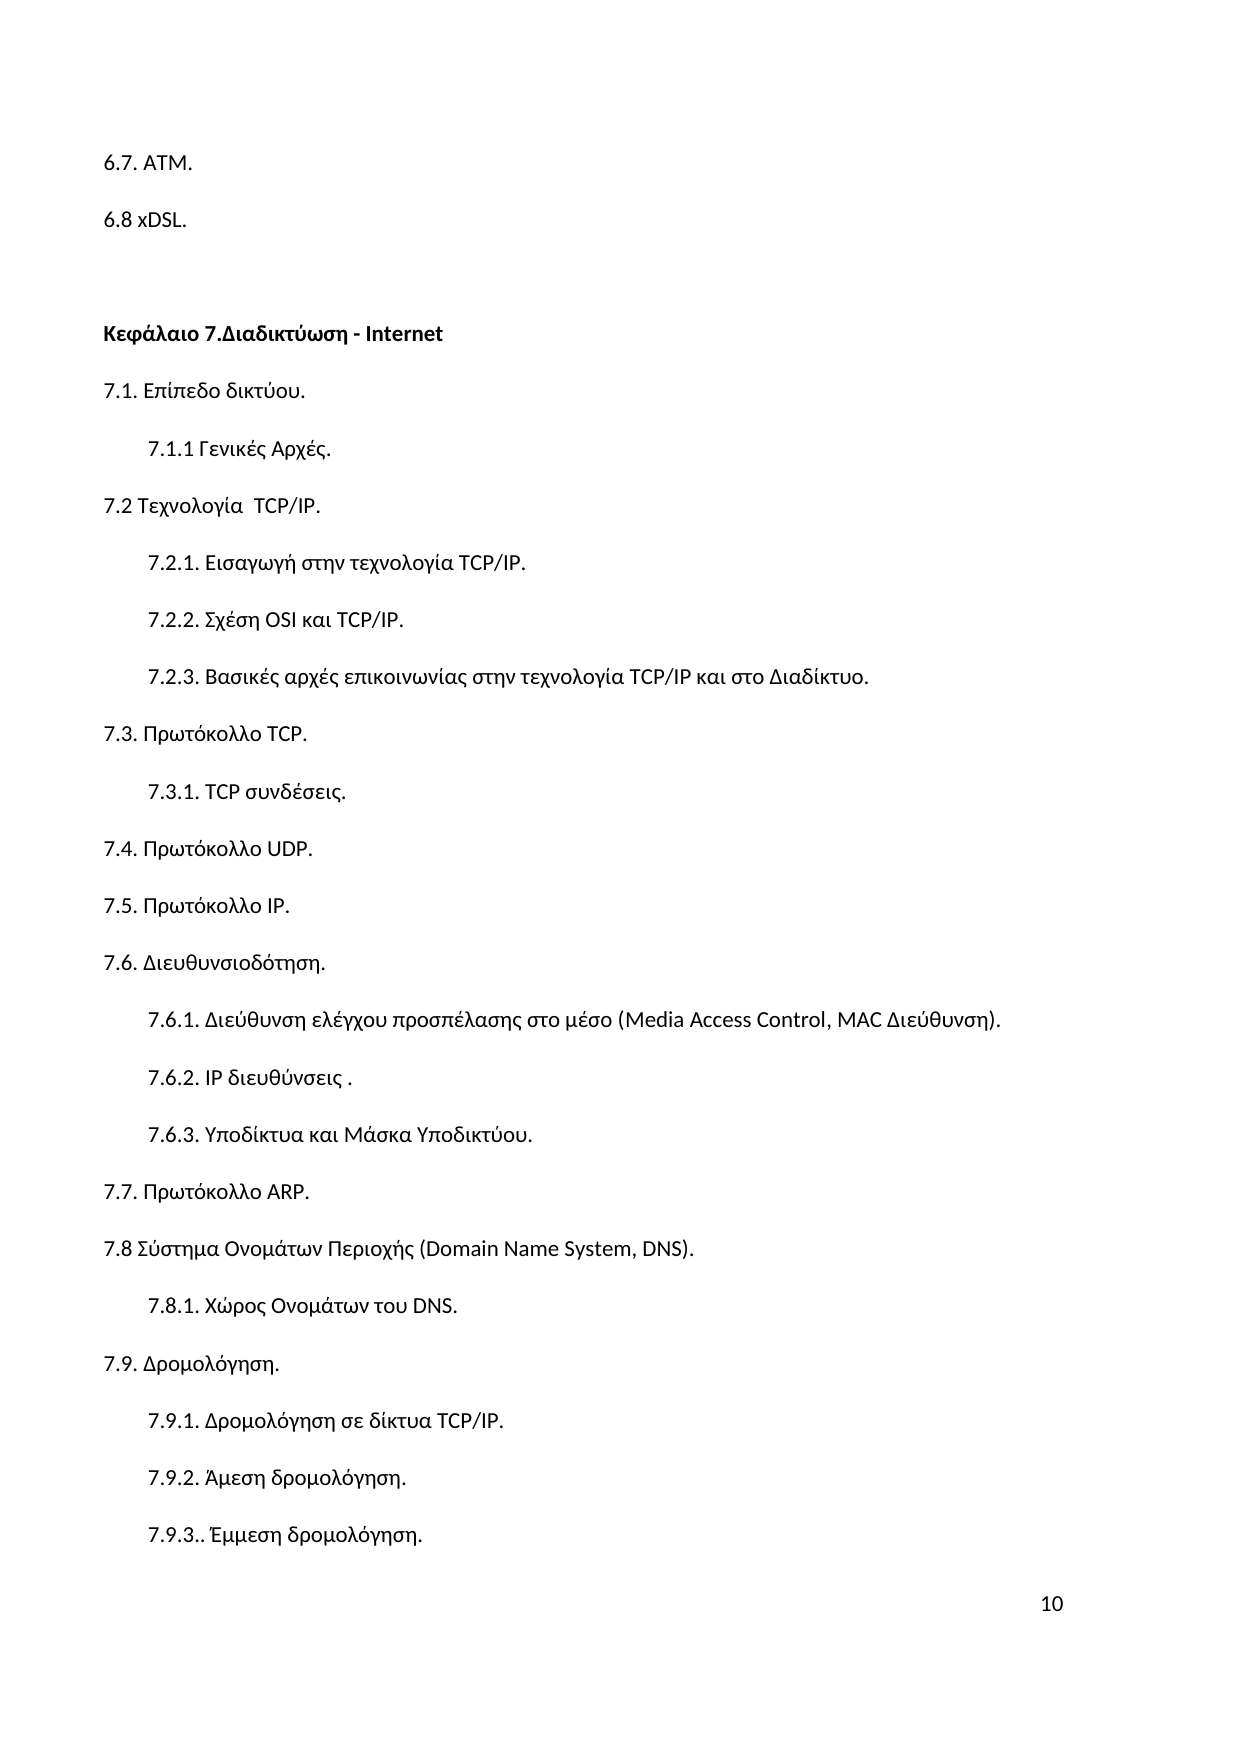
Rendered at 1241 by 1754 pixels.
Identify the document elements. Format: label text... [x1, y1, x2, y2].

text 7.2 Τεχνολογία TCP/IP. [103, 491, 1063, 519]
text 7.9. Δρομολόγηση. [103, 1349, 1063, 1377]
text 7.8 Σύστημα Ονομάτων Περιοχής (Domain Name System, DNS). [103, 1234, 1063, 1262]
text 7.6.2. IP διευθύνσεις . [148, 1063, 1063, 1091]
text 7.6.3. Υποδίκτυα και Μάσκα Υποδικτύου. [148, 1120, 1063, 1148]
text 7.9.3.. Έμμεση δρομολόγηση. [148, 1520, 1063, 1548]
text 7.8.1. Χώρος Ονομάτων του DNS. [148, 1291, 1063, 1319]
text 7.2.1. Εισαγωγή στην τεχνολογία TCP/IP. [148, 548, 1063, 576]
text 7.3.1. TCP συνδέσεις. [148, 777, 1063, 805]
text 7.4. Πρωτόκολλο UDP. [103, 834, 1063, 862]
text 7.7. Πρωτόκολλο ARP. [103, 1177, 1063, 1205]
text 7.2.2. Σχέση OSI και TCP/IP. [148, 605, 1063, 633]
text 6.8 xDSL. [103, 205, 1063, 233]
text 7.6.1. Διεύθυνση ελέγχου προσπέλασης στο μέσο (Media Access Control, MAC Διεύθυνση). [148, 1006, 1063, 1033]
text 7.2.3. Βασικές αρχές επικοινωνίας στην τεχνολογία TCP/IP και στο Διαδίκτυο. [148, 662, 1063, 690]
text 7.5. Πρωτόκολλο IP. [103, 891, 1063, 919]
text 7.1. Επίπεδο δικτύου. [103, 376, 1063, 404]
text 7.6. Διευθυνσιοδότηση. [103, 948, 1063, 976]
text 7.9.1. Δρομολόγηση σε δίκτυα TCP/IP. [148, 1406, 1063, 1434]
text Κεφάλαιο 7.Διαδικτύωση - Internet [103, 319, 1063, 347]
text 7.3. Πρωτόκολλο TCP. [103, 719, 1063, 748]
text 6.7. ATM. [103, 148, 1063, 176]
text 7.1.1 Γενικές Αρχές. [148, 434, 1063, 462]
text 7.9.2. Άμεση δρομολόγηση. [148, 1463, 1063, 1491]
